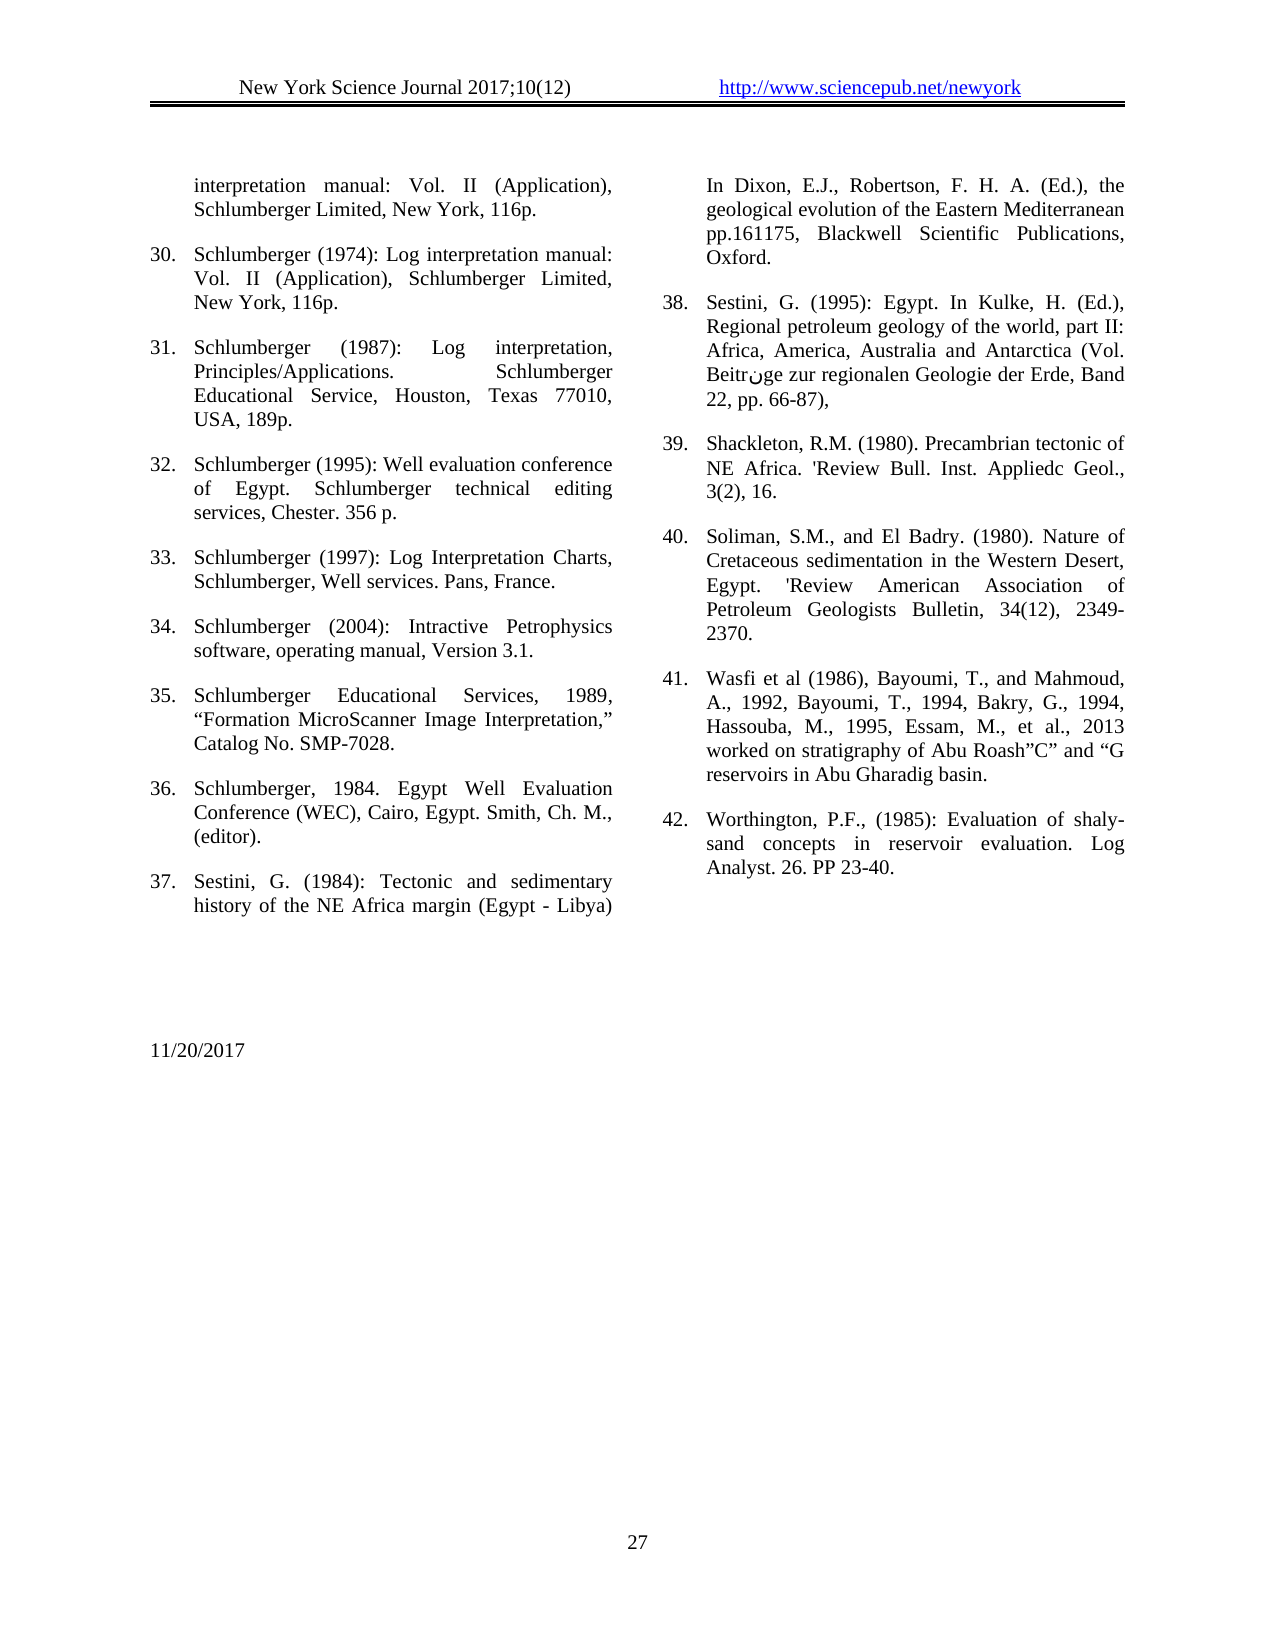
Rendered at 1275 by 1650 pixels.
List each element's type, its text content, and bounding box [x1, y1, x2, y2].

list Schlumberger, 1984. Egypt Well Evaluation Conference (WEC), Cairo, Egypt. Smith, Ch. M., (editor). [150, 776, 613, 848]
list Wasfi et al (1986), Bayoumi, T., and Mahmoud, A., 1992, Bayoumi, T., 1994, Bakry, G., 1994, Hassouba, M., 1995, Essam, M., et al., 2013 worked on stratigraphy of Abu Roash”C” and “G reservoirs in Abu Gharadig basin. [662, 666, 1125, 786]
list Schlumberger (2004): Intractive Petrophysics software, operating manual, Version 3.1. [150, 614, 613, 662]
text 11/20/2017 [150, 1038, 625, 1062]
list Sestini, G. (1984): Tectonic and sedimentary history of the NE Africa margin (Egypt - Libya) In Dixon, E.J., Robertson, F. H. A. (Ed.), the geological evolution of the Eastern Mediterranean pp.161175, Blackwell Scientific Publications, Oxford. [150, 869, 613, 917]
list Worthington, P.F., (1985): Evaluation of shaly-sand concepts in reservoir evaluation. Log Analyst. 26. PP 23-40. [662, 807, 1125, 879]
list Soliman, S.M., and El Badry. (1980). Nature of Cretaceous sedimentation in the Western Desert, Egypt. 'Review American Association of Petroleum Geologists Bulletin, 34(12), 2349-2370. [662, 524, 1125, 645]
list Shackleton, R.M. (1980). Precambrian tectonic of NE Africa. 'Review Bull. Inst. Appliedc Geol., 3(2), 16. [662, 431, 1125, 503]
list Schlumberger (1997): Log Interpretation Charts, Schlumberger, Well services. Pans, France. [150, 545, 613, 593]
list Sestini, G. (1984): Tectonic and sedimentary history of the NE Africa margin (Egypt - Libya) In Dixon, E.J., Robertson, F. H. A. (Ed.), the geological evolution of the Eastern Mediterranean pp.161175, Blackwell Scientific Publications, Oxford. [662, 173, 1125, 269]
list Schlumberger Educational Services, 1989, “Formation MicroScanner Image Interpretation,” Catalog No. SMP-7028. [150, 683, 613, 755]
list Schlumberger (1987): Log interpretation, Principles/Applications. Schlumberger Educational Service, Houston, Texas 77010, USA, 189p. [150, 335, 613, 431]
list Sestini, G. (1995): Egypt. In Kulke, H. (Ed.), Regional petroleum geology of the world, part II: Africa, America, Australia and Antarctica (Vol. Beitrنge zur regionalen Geologie der Erde, Band 22, pp. 66-87), [662, 290, 1125, 411]
list Schlumberger (1995): Well evaluation conference of Egypt. Schlumberger technical editing services, Chester. 356 p. [150, 452, 613, 524]
list Schlumberger (1974): Log interpretation manual: Vol. II (Application), Schlumberger Limited, New York, 116p. [150, 242, 613, 314]
